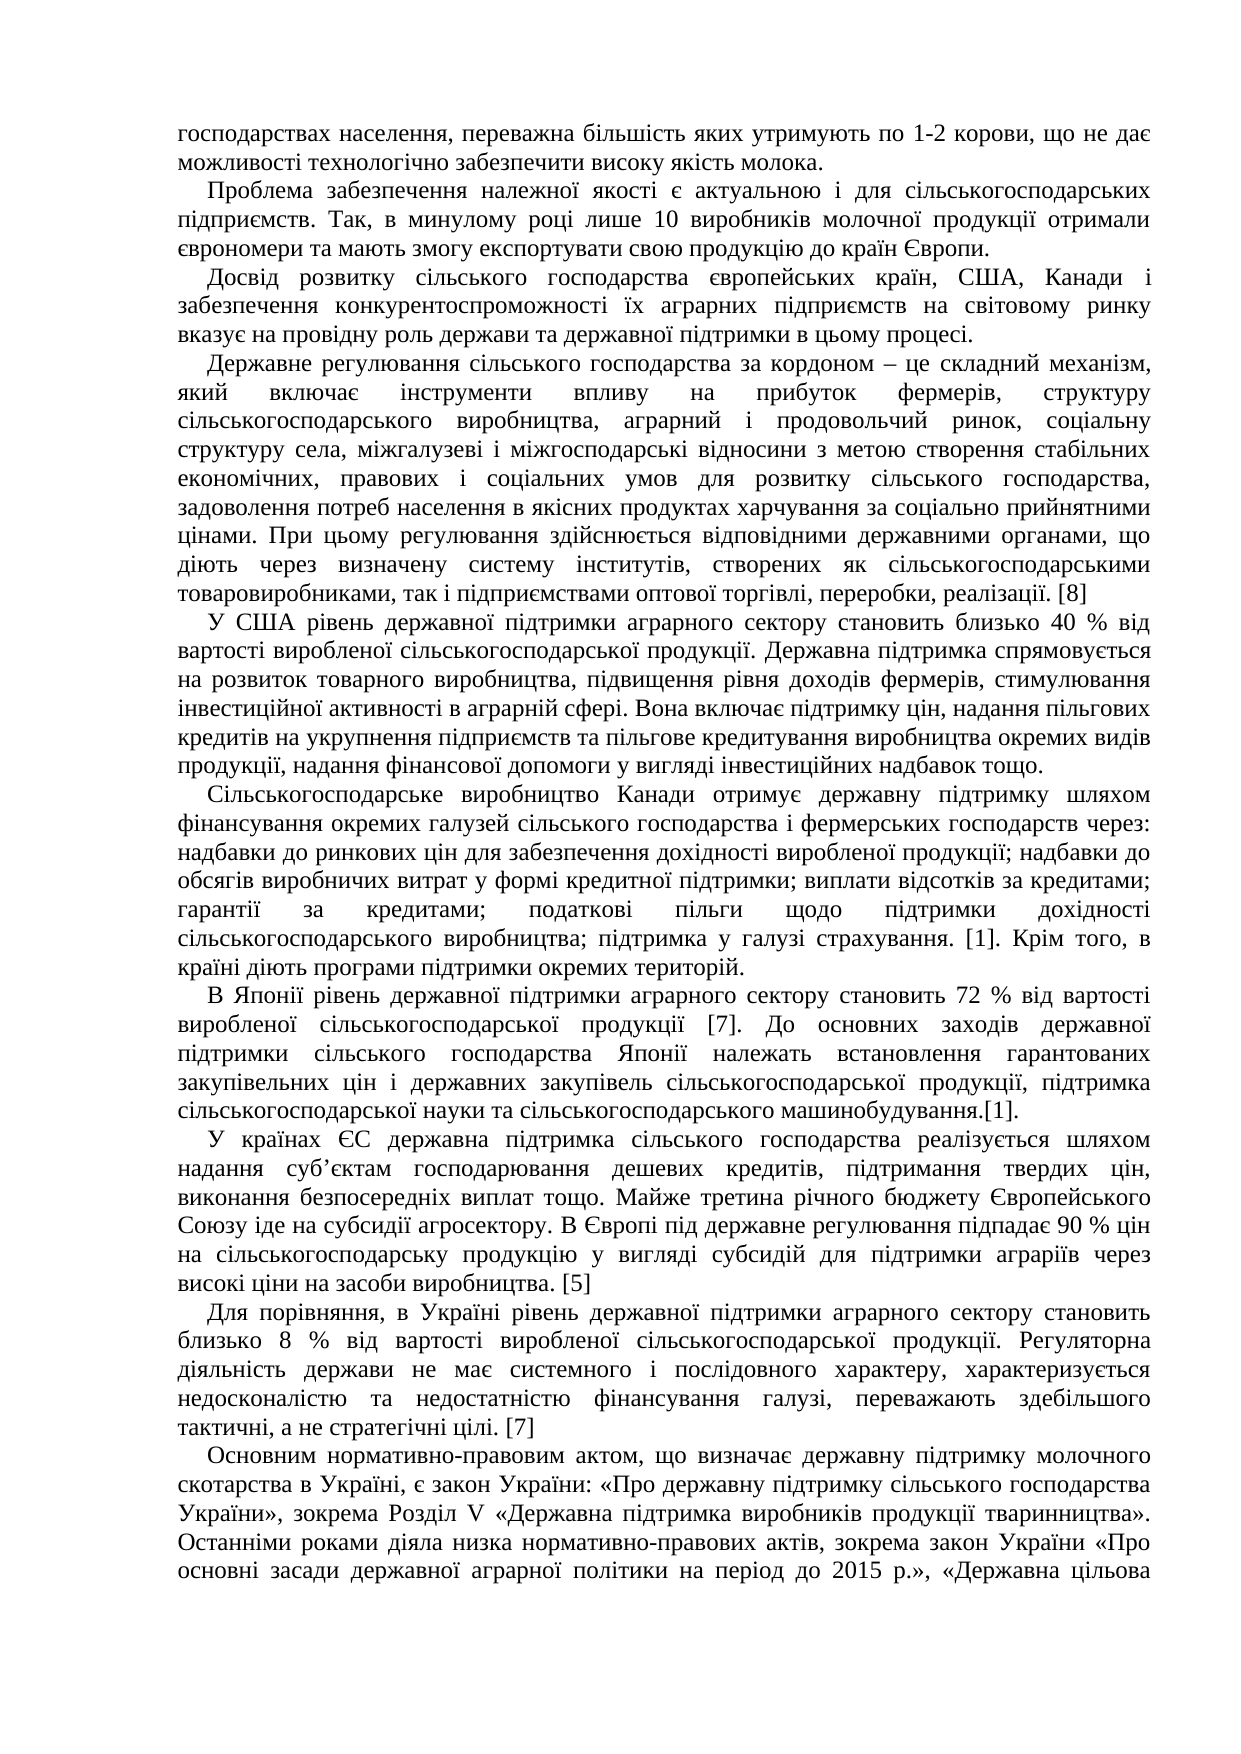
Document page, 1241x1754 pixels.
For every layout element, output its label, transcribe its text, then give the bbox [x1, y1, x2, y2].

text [177, 118, 1152, 176]
text Досвід розвитку сільського господарства європейських країн, США, Канади і забезпечення конкурентоспроможності їх аграрних підприємств на світовому ринку вказує на провідну роль держави та державної підтримки в цьому процесі. [177, 262, 1152, 348]
text У США рівень державної підтримки аграрного сектору становить близько 40 % від вартості виробленої сільськогосподарської продукції. Державна підтримка спрямовується на розвиток товарного виробництва, підвищення рівня доходів фермерів, стимулювання інвестиційної активності в аграрній сфері. Вона включає підтримку цін, надання пільгових кредитів на укрупнення підприємств та пільгове кредитування виробництва окремих видів продукції, надання фінансової допомоги у вигляді інвестиційних надбавок тощо. [177, 607, 1152, 779]
text У країнах ЄС державна підтримка сільського господарства реалізується шляхом надання суб’єктам господарювання дешевих кредитів, підтримання твердих цін, виконання безпосередніх виплат тощо. Майже третина річного бюджету Європейського Союзу іде на субсидії агросектору. В Європі під державне регулювання підпадає 90 % цін на сільськогосподарську продукцію у вигляді субсидій для підтримки аграріїв через високі ціни на засоби виробництва. [5] [177, 1124, 1152, 1297]
text Для порівняння, в Україні рівень державної підтримки аграрного сектору становить близько 8 % від вартості виробленої сільськогосподарської продукції. Регуляторна діяльність держави не має системного і послідовного характеру, характеризується недосконалістю та недостатністю фінансування галузі, переважають здебільшого тактичні, а не стратегічні цілі. [7] [177, 1297, 1152, 1441]
text Сільськогосподарське виробництво Канади отримує державну підтримку шляхом фінансування окремих галузей сільського господарства і фермерських господарств через: надбавки до ринкових цін для забезпечення дохідності виробленої продукції; надбавки до обсягів виробничих витрат у формі кредитної підтримки; виплати відсотків за кредитами; гарантії за кредитами; податкові пільги щодо підтримки дохідності сільськогосподарського виробництва; підтримка у галузі страхування. [1]. Крім того, в країні діють програми підтримки окремих територій. [177, 779, 1152, 981]
text В Японії рівень державної підтримки аграрного сектору становить 72 % від вартості виробленої сільськогосподарської продукції [7]. До основних заходів державної підтримки сільського господарства Японії належать встановлення гарантованих закупівельних цін і державних закупівель сільськогосподарської продукції, підтримка сільськогосподарської науки та сільськогосподарського машинобудування.[1]. [177, 981, 1152, 1124]
text Проблема забезпечення належної якості є актуальною і для сільськогосподарських підприємств. Так, в минулому році лише 10 виробників молочної продукції отримали єврономери та мають змогу експортувати свою продукцію до країн Європи. [177, 176, 1152, 262]
text Державне регулювання сільського господарства за кордоном – це складний механізм, який включає інструменти впливу на прибуток фермерів, структуру сільськогосподарського виробництва, аграрний і продовольчий ринок, соціальну структуру села, міжгалузеві і міжгосподарські відносини з метою створення стабільних економічних, правових і соціальних умов для розвитку сільського господарства, задоволення потреб населення в якісних продуктах харчування за соціально прийнятними цінами. При цьому регулювання здійснюється відповідними державними органами, що діють через визначену систему інститутів, створених як сільськогосподарськими товаровиробниками, так і підприємствами оптової торгівлі, переробки, реалізації. [8] [177, 348, 1152, 607]
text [177, 1441, 1152, 1584]
